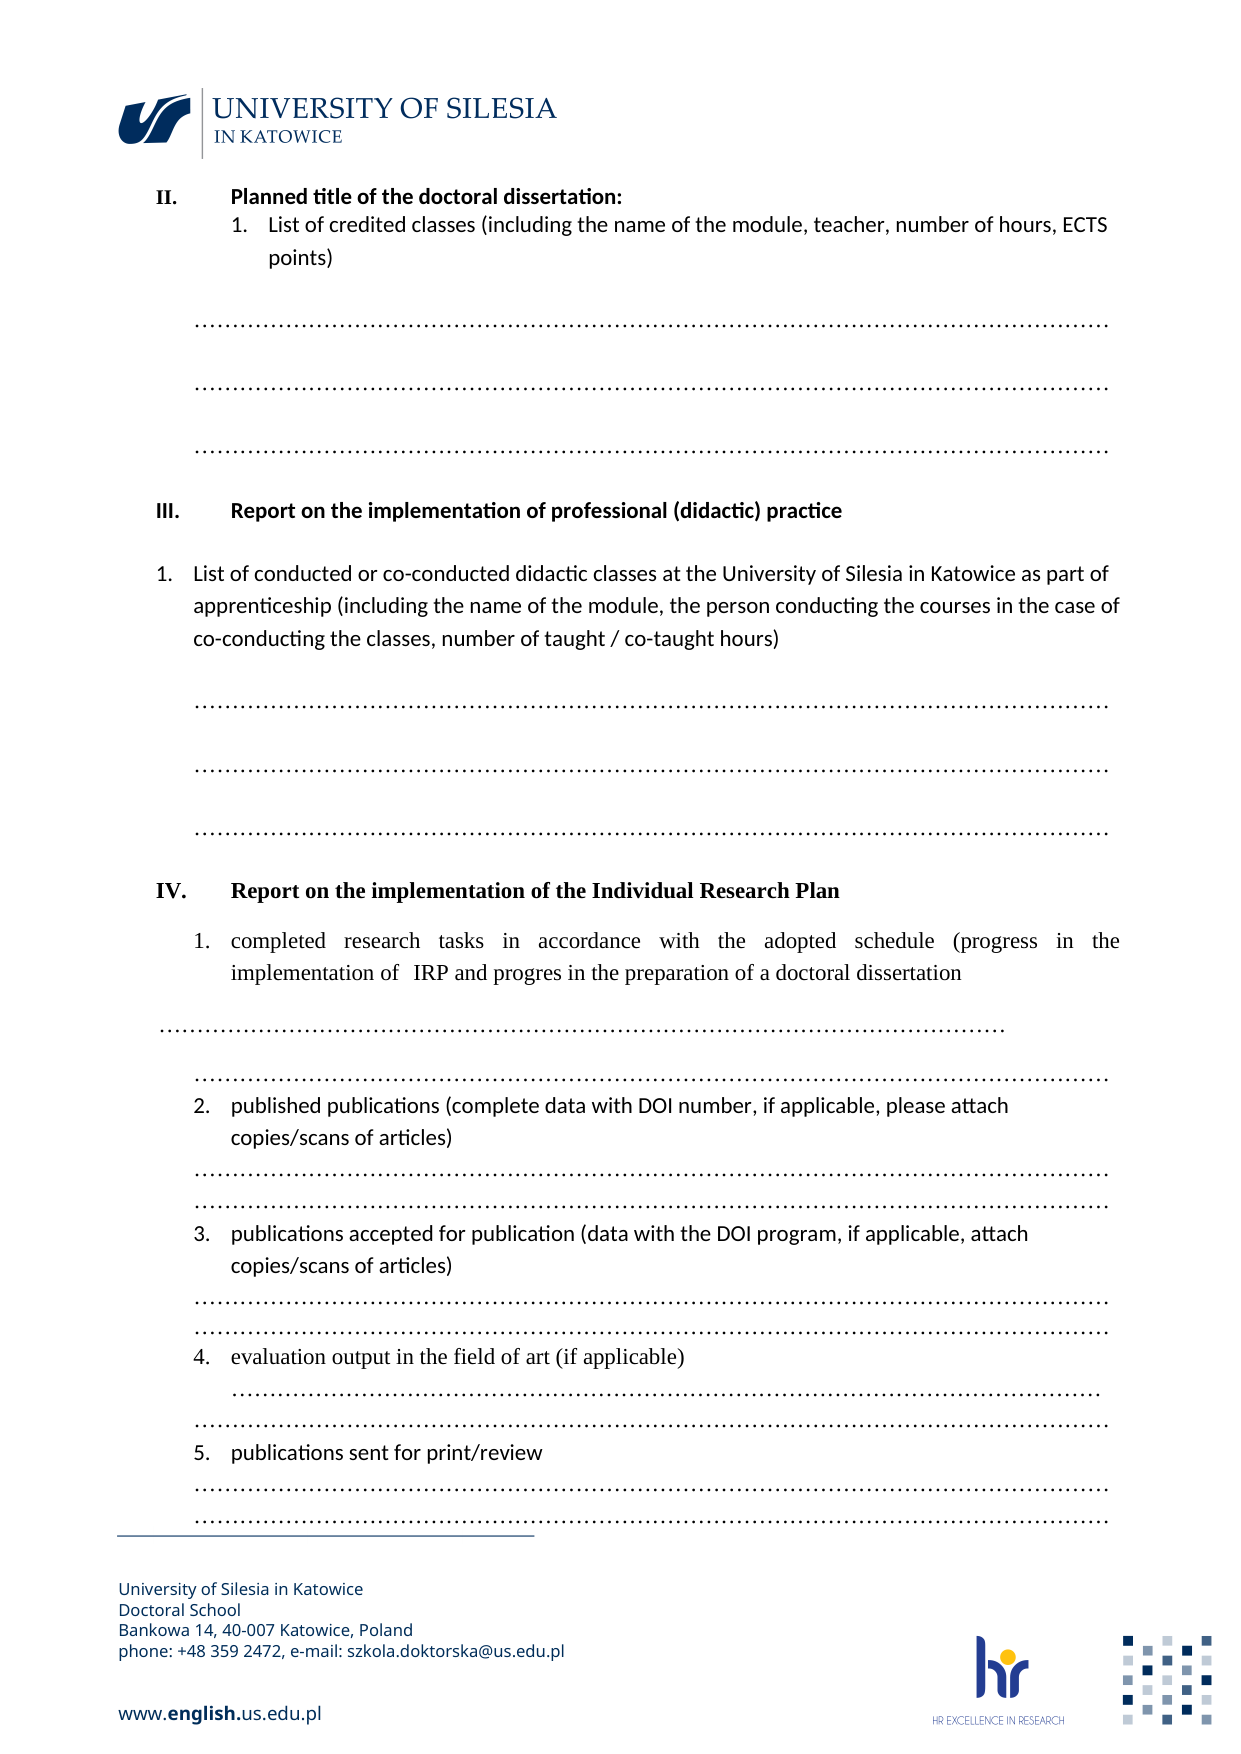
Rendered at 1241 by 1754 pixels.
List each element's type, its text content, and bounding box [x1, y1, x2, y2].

list List of conducted or co-conducted didactic classes at the University of Silesia in Katowice as part of apprenticeship (including the name of the module, the person conducting the courses in the case of co-conducting the classes, number of taught / co-taught hours) [156, 559, 1122, 652]
list List of credited classes (including the name of the module, teacher, number of hours, ECTS points) [231, 210, 1122, 271]
list publications sent for print/review [193, 1438, 1122, 1466]
list ………………………………………………………………………………………………………… [193, 1059, 1122, 1086]
list ………………………………………………………………………………………………………… [193, 814, 1122, 840]
list ………………………………………………………………………………………………………… [193, 1156, 1122, 1182]
list ………………………………………………………………………………………………………… [193, 688, 1122, 714]
picture [0, 0, 1241, 179]
list Report on the implementation of professional (didactic) practice [156, 496, 1122, 524]
list ………………………………………………………………………………………………………… [193, 306, 1122, 333]
list published publications (complete data with DOI number, if applicable, please attach copies/scans of articles) [193, 1091, 1122, 1151]
list …………………………………………………………………………………………………… [231, 1375, 1122, 1401]
list ………………………………………………………………………………………………………… [193, 433, 1122, 459]
list ………………………………………………………………………………………………………… [193, 1313, 1122, 1339]
list completed research tasks in accordance with the adopted schedule (progress in the implementation of IRP and progres in the preparation of a doctoral dissertation [193, 927, 1122, 985]
text ………………………………………………………………………………………………… [118, 1011, 1122, 1038]
list ………………………………………………………………………………………………………… [193, 751, 1122, 777]
list ………………………………………………………………………………………………………… [193, 1283, 1122, 1309]
list evaluation output in the field of art (if applicable) [193, 1343, 1122, 1370]
picture [0, 1526, 535, 1544]
list publications accepted for publication (data with the DOI program, if applicable, attach copies/scans of articles) [193, 1219, 1122, 1279]
list Planned title of the doctoral dissertation: [156, 182, 1122, 210]
list ………………………………………………………………………………………………………… [193, 1187, 1122, 1213]
list ………………………………………………………………………………………………………… [193, 1470, 1122, 1497]
list Report on the implementation of the Individual Research Plan [156, 877, 1122, 903]
list ………………………………………………………………………………………………………… [193, 369, 1122, 396]
picture [863, 1509, 1240, 1754]
list ………………………………………………………………………………………………………… [193, 1502, 1122, 1528]
list ………………………………………………………………………………………………………… [193, 1407, 1122, 1433]
